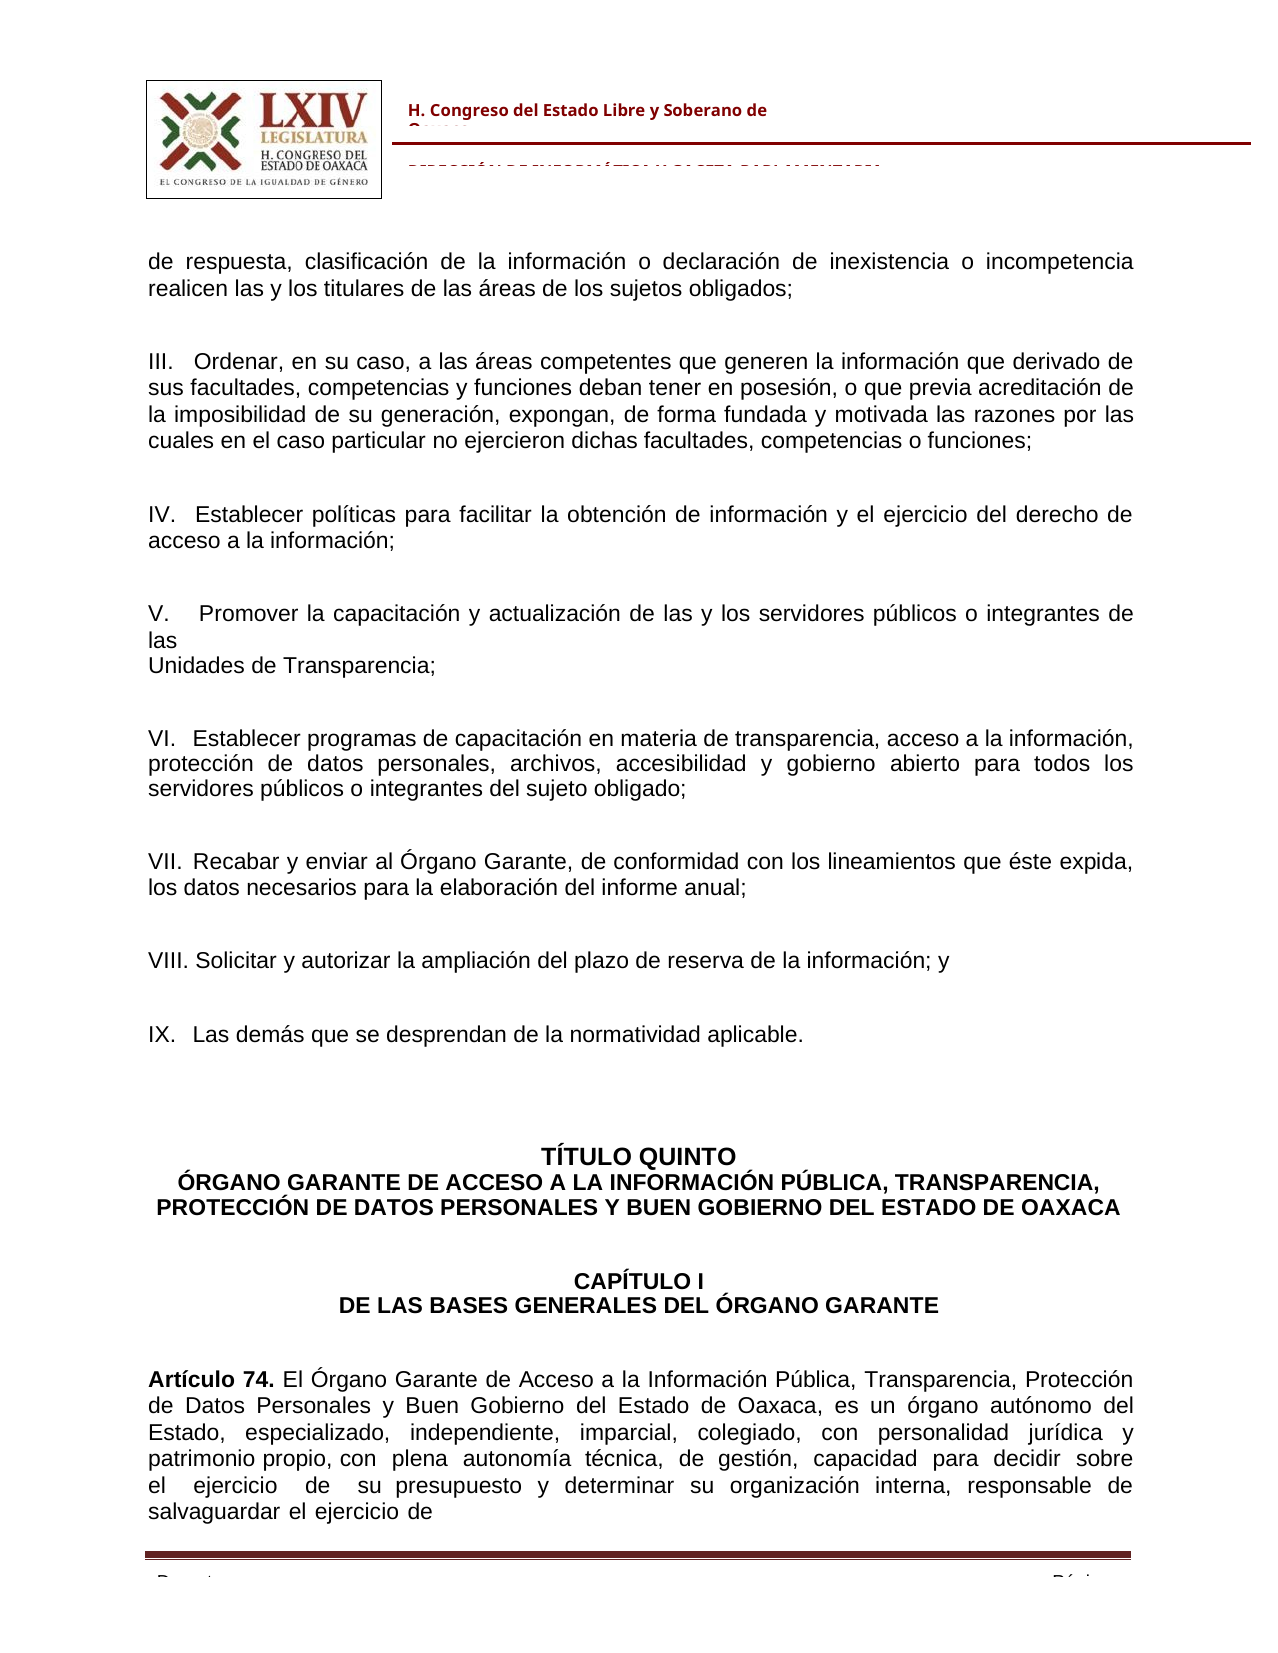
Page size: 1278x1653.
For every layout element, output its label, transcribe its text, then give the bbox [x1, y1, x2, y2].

text Artículo 74. El Órgano Garante de Acceso a la Información Pública, Transparencia, Protección de Datos Personales y Buen Gobierno del Estado de Oaxaca, es un órgano autónomo del Estado, especializado, independiente, imparcial, colegiado, con personalidad jurídica y patrimonio propio, con plena autonomía técnica, de gestión, capacidad para decidir sobre el ejercicio de su presupuesto y determinar su organización interna, responsable de salvaguardar el ejercicio de [148, 1366, 1134, 1524]
text VII. Recabar y enviar al Órgano Garante, de conformidad con los lineamientos que éste expida, los datos necesarios para la elaboración del informe anual; [148, 848, 1133, 900]
text VI. Establecer programas de capacitación en materia de transparencia, acceso a la información, protección de datos personales, archivos, accesibilidad y gobierno abierto para todos los servidores públicos o integrantes del sujeto obligado; [148, 726, 1134, 801]
text DE LAS BASES GENERALES DEL ÓRGANO GARANTE [334, 1294, 943, 1319]
text IV. Establecer políticas para facilitar la obtención de información y el ejercicio del derecho de acceso a la información; [148, 501, 1133, 553]
text V. Promover la capacitación y actualización de las y los servidores públicos o integrantes de las [148, 600, 1134, 653]
text de respuesta, clasificación de la información o declaración de inexistencia o incompetencia realicen las y los titulares de las áreas de los sujetos obligados; [148, 248, 1133, 301]
text Unidades de Transparencia; [148, 653, 441, 678]
text III. Ordenar, en su caso, a las áreas competentes que generen la información que derivado de sus facultades, competencias y funciones deban tener en posesión, o que previa acreditación de la imposibilidad de su generación, expongan, de forma fundada y motivada las razones por las cuales en el caso particular no ejercieron dichas facultades, competencias o funciones; [148, 348, 1134, 453]
text CAPÍTULO I [569, 1268, 708, 1294]
text VIII. Solicitar y autorizar la ampliación del plazo de reserva de la información; y [148, 947, 951, 974]
text IX. Las demás que se desprendan de la normatividad aplicable. [148, 1021, 809, 1047]
picture [147, 81, 381, 198]
text ÓRGANO GARANTE DE ACCESO A LA INFORMACIÓN PÚBLICA, TRANSPARENCIA, PROTECCIÓN DE DATOS PERSONALES Y BUEN GOBIERNO DEL ESTADO DE OAXACA [153, 1171, 1123, 1221]
text TÍTULO QUINTO [536, 1142, 741, 1171]
